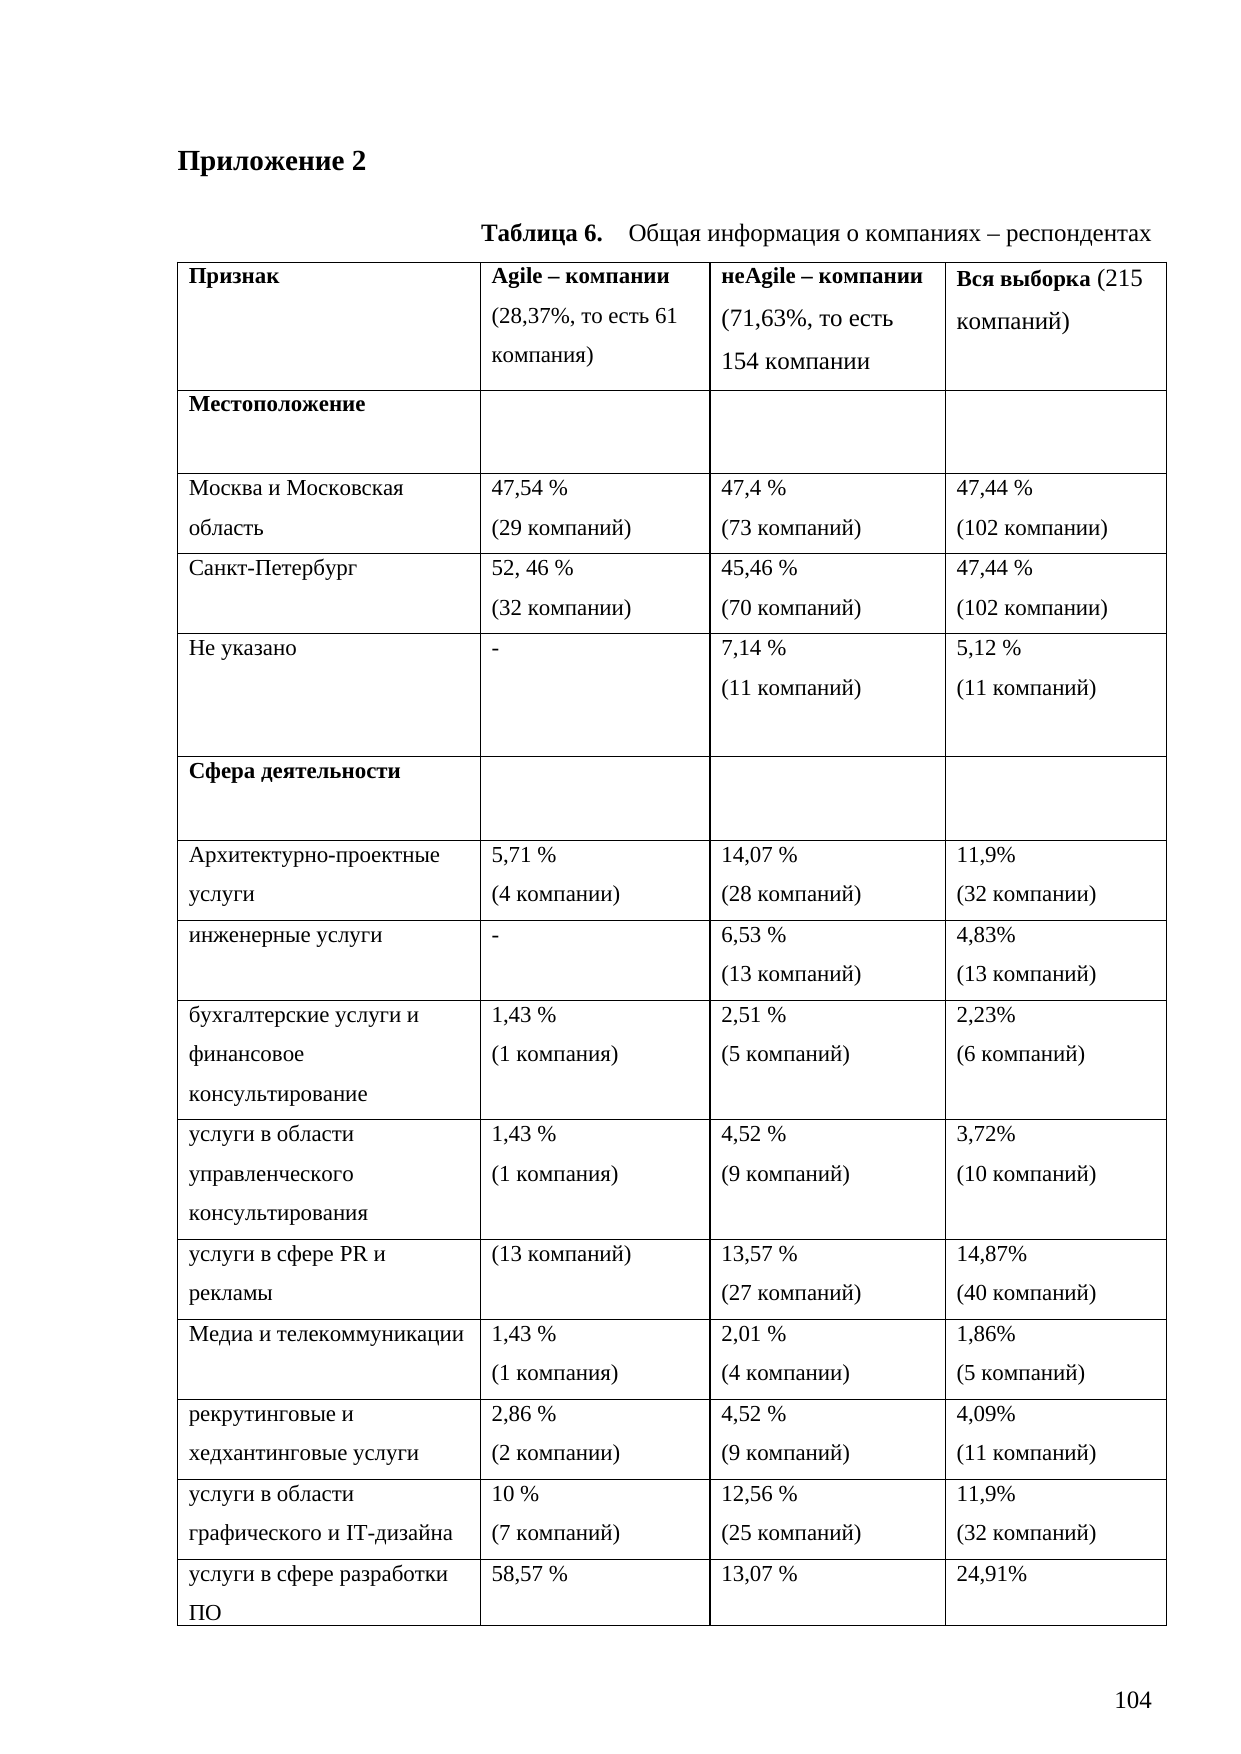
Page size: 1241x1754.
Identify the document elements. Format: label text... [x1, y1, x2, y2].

table_cell 11,9% (32 компании) [946, 841, 1166, 919]
text Приложение 2 [177, 143, 1152, 177]
table_cell услуги в области управленческого консультирования [178, 1120, 480, 1238]
text Общая информация о компаниях – респондентах [177, 218, 1152, 247]
table_cell 4,52 % (9 компаний) [711, 1120, 945, 1238]
table_header неAgile – компании (71,63%, то есть 154 компании [711, 263, 945, 389]
table_cell [946, 391, 1166, 473]
table_cell 4,83% (13 компаний) [946, 921, 1166, 999]
table_cell (13 компаний) [481, 1240, 709, 1318]
table_cell 4,09% (11 компаний) [946, 1400, 1166, 1478]
table_cell 1,43 % (1 компания) [481, 1001, 709, 1119]
table_cell Архитектурно-проектные услуги [178, 841, 480, 919]
table_cell 2,01 % (4 компании) [711, 1320, 945, 1398]
table_cell Местоположение [178, 391, 480, 473]
table_cell Не указано [178, 634, 480, 756]
table_cell 47,54 % (29 компаний) [481, 474, 709, 553]
table_cell услуги в сфере PR и рекламы [178, 1240, 480, 1318]
table_cell [711, 391, 945, 473]
table_cell 10 % (7 компаний) [481, 1480, 709, 1558]
table_cell 2,86 % (2 компании) [481, 1400, 709, 1478]
table_cell рекрутинговые и хедхантинговые услуги [178, 1400, 480, 1478]
table_header Agile – компании (28,37%, то есть 61 компания) [481, 263, 709, 389]
table_cell инженерные услуги [178, 921, 480, 999]
table_cell - [481, 634, 709, 756]
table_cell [481, 1560, 709, 1625]
table_cell Москва и Московская область [178, 474, 480, 553]
table_cell 52, 46 % (32 компании) [481, 554, 709, 633]
table_cell 3,72% (10 компаний) [946, 1120, 1166, 1238]
table_cell услуги в области графического и IT-дизайна [178, 1480, 480, 1558]
table_cell 47,44 % (102 компании) [946, 554, 1166, 633]
table_cell 1,43 % (1 компания) [481, 1120, 709, 1238]
table_cell 12,56 % (25 компаний) [711, 1480, 945, 1558]
table_header Признак [178, 263, 480, 389]
table_cell бухгалтерские услуги и финансовое консультирование [178, 1001, 480, 1119]
table_cell 11,9% (32 компаний) [946, 1480, 1166, 1558]
table_cell Сфера деятельности [178, 757, 480, 839]
table_cell [946, 757, 1166, 839]
table_cell 2,23% (6 компаний) [946, 1001, 1166, 1119]
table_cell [946, 1560, 1166, 1625]
table_cell 2,51 % (5 компаний) [711, 1001, 945, 1119]
table_cell Медиа и телекоммуникации [178, 1320, 480, 1398]
table_cell 7,14 % (11 компаний) [711, 634, 945, 756]
table_cell 47,4 % (73 компаний) [711, 474, 945, 553]
table_cell 4,52 % (9 компаний) [711, 1400, 945, 1478]
table_cell 1,86% (5 компаний) [946, 1320, 1166, 1398]
table_cell 14,07 % (28 компаний) [711, 841, 945, 919]
table_header Вся выборка (215 компаний) [946, 263, 1166, 389]
table_cell 6,53 % (13 компаний) [711, 921, 945, 999]
table_cell [481, 391, 709, 473]
table_cell 47,44 % (102 компании) [946, 474, 1166, 553]
table_cell 1,43 % (1 компания) [481, 1320, 709, 1398]
table_cell 5,71 % (4 компании) [481, 841, 709, 919]
table_cell 45,46 % (70 компаний) [711, 554, 945, 633]
table_cell [711, 757, 945, 839]
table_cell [711, 1560, 945, 1625]
table_cell - [481, 921, 709, 999]
table_cell 5,12 % (11 компаний) [946, 634, 1166, 756]
table_cell 13,57 % (27 компаний) [711, 1240, 945, 1318]
table_cell Санкт-Петербург [178, 554, 480, 633]
table_cell 14,87% (40 компаний) [946, 1240, 1166, 1318]
table_cell [481, 757, 709, 839]
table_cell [178, 1560, 480, 1625]
